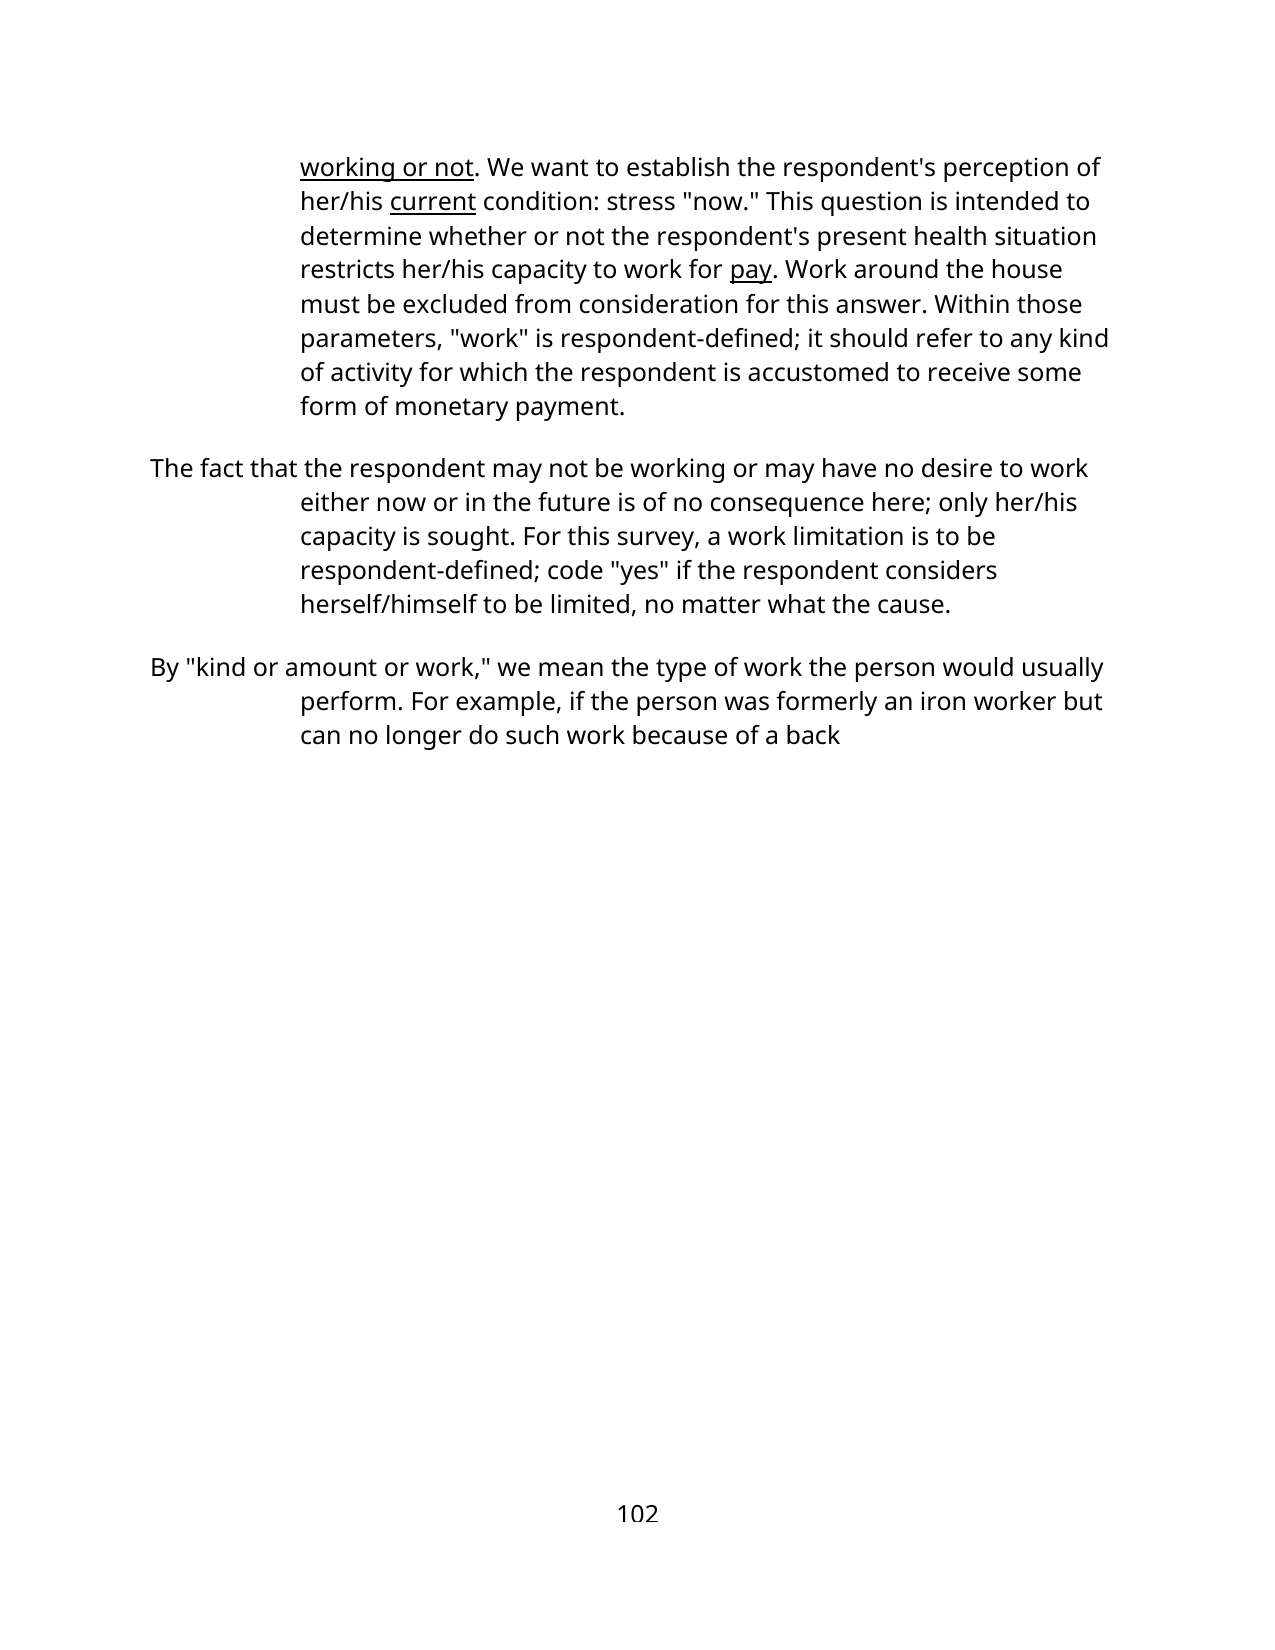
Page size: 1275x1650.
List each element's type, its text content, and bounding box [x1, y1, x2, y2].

text The fact that the respondent may not be working or may have no desire to work either now or in the future is of no consequence here; only her/his capacity is sought. For this survey, a work limitation is to be respondent-defined; code "yes" if the respondent considers herself/himself to be limited, no matter what the cause. [150, 451, 1125, 621]
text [150, 150, 1125, 422]
text By "kind or amount or work," we mean the type of work the person would usually perform. For example, if the person was formerly an iron worker but can no longer do such work because of a back [150, 649, 1125, 752]
